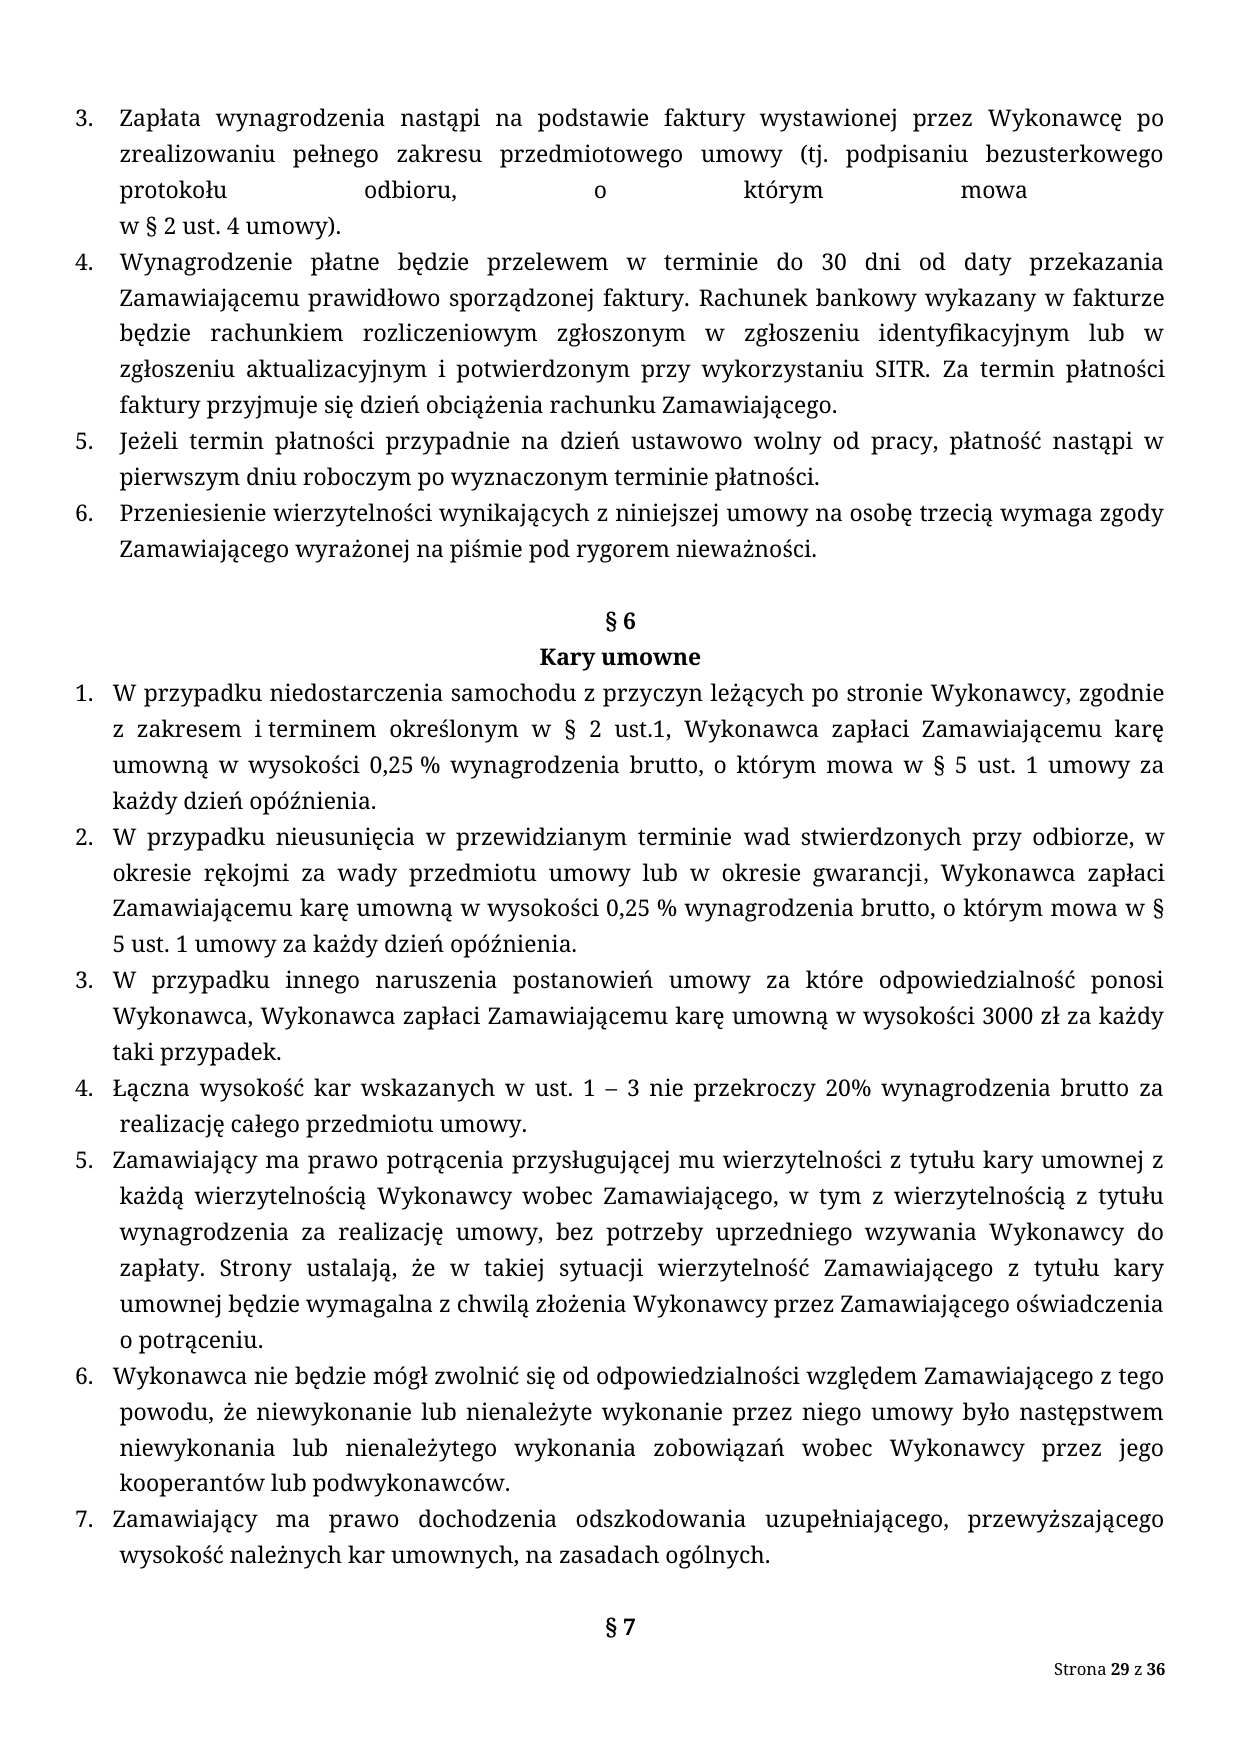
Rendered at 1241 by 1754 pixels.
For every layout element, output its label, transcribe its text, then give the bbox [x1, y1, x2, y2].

list Przeniesienie wierzytelności wynikających z niniejszej umowy na osobę trzecią wymaga zgody Zamawiającego wyrażonej na piśmie pod rygorem nieważności. [75, 497, 1165, 564]
list Jeżeli termin płatności przypadnie na dzień ustawowo wolny od pracy, płatność nastąpi w pierwszym dniu roboczym po wyznaczonym terminie płatności. [75, 425, 1165, 492]
text § 7 [75, 1611, 1165, 1642]
list W przypadku innego naruszenia postanowień umowy za które odpowiedzialność ponosi Wykonawca, Wykonawca zapłaci Zamawiającemu karę umowną w wysokości 3000 zł za każdy taki przypadek. [75, 964, 1165, 1067]
list Zamawiający ma prawo dochodzenia odszkodowania uzupełniającego, przewyższającego wysokość należnych kar umownych, na zasadach ogólnych. [75, 1503, 1165, 1571]
list Wynagrodzenie płatne będzie przelewem w terminie do 30 dni od daty przekazania Zamawiającemu prawidłowo sporządzonej faktury. Rachunek bankowy wykazany w fakturze będzie rachunkiem rozliczeniowym zgłoszonym w zgłoszeniu identyfikacyjnym lub w zgłoszeniu aktualizacyjnym i potwierdzonym przy wykorzystaniu SITR. Za termin płatności faktury przyjmuje się dzień obciążenia rachunku Zamawiającego. [75, 246, 1165, 421]
list Wykonawca nie będzie mógł zwolnić się od odpowiedzialności względem Zamawiającego z tego powodu, że niewykonanie lub nienależyte wykonanie przez niego umowy było następstwem niewykonania lub nienależytego wykonania zobowiązań wobec Wykonawcy przez jego kooperantów lub podwykonawców. [75, 1359, 1165, 1499]
list Łączna wysokość kar wskazanych w ust. 1 – 3 nie przekroczy 20% wynagrodzenia brutto za realizację całego przedmiotu umowy. [75, 1072, 1165, 1139]
list Zapłata wynagrodzenia nastąpi na podstawie faktury wystawionej przez Wykonawcę po zrealizowaniu pełnego zakresu przedmiotowego umowy (tj. podpisaniu bezusterkowego protokołu odbioru, o którym mowa w § 2 ust. 4 umowy). [75, 102, 1165, 241]
text § 6 [75, 605, 1165, 636]
list W przypadku niedostarczenia samochodu z przyczyn leżących po stronie Wykonawcy, zgodnie z zakresem i terminem określonym w § 2 ust.1, Wykonawca zapłaci Zamawiającemu karę umowną w wysokości 0,25 % wynagrodzenia brutto, o którym mowa w § 5 ust. 1 umowy za każdy dzień opóźnienia. [75, 677, 1165, 816]
list W przypadku nieusunięcia w przewidzianym terminie wad stwierdzonych przy odbiorze, w okresie rękojmi za wady przedmiotu umowy lub w okresie gwarancji, Wykonawca zapłaci Zamawiającemu karę umowną w wysokości 0,25 % wynagrodzenia brutto, o którym mowa w § 5 ust. 1 umowy za każdy dzień opóźnienia. [75, 821, 1165, 959]
list Zamawiający ma prawo potrącenia przysługującej mu wierzytelności z tytułu kary umownej z każdą wierzytelnością Wykonawcy wobec Zamawiającego, w tym z wierzytelnością z tytułu wynagrodzenia za realizację umowy, bez potrzeby uprzedniego wzywania Wykonawcy do zapłaty. Strony ustalają, że w takiej sytuacji wierzytelność Zamawiającego z tytułu kary umownej będzie wymagalna z chwilą złożenia Wykonawcy przez Zamawiającego oświadczenia o potrąceniu. [75, 1144, 1165, 1355]
text Kary umowne [75, 641, 1165, 672]
